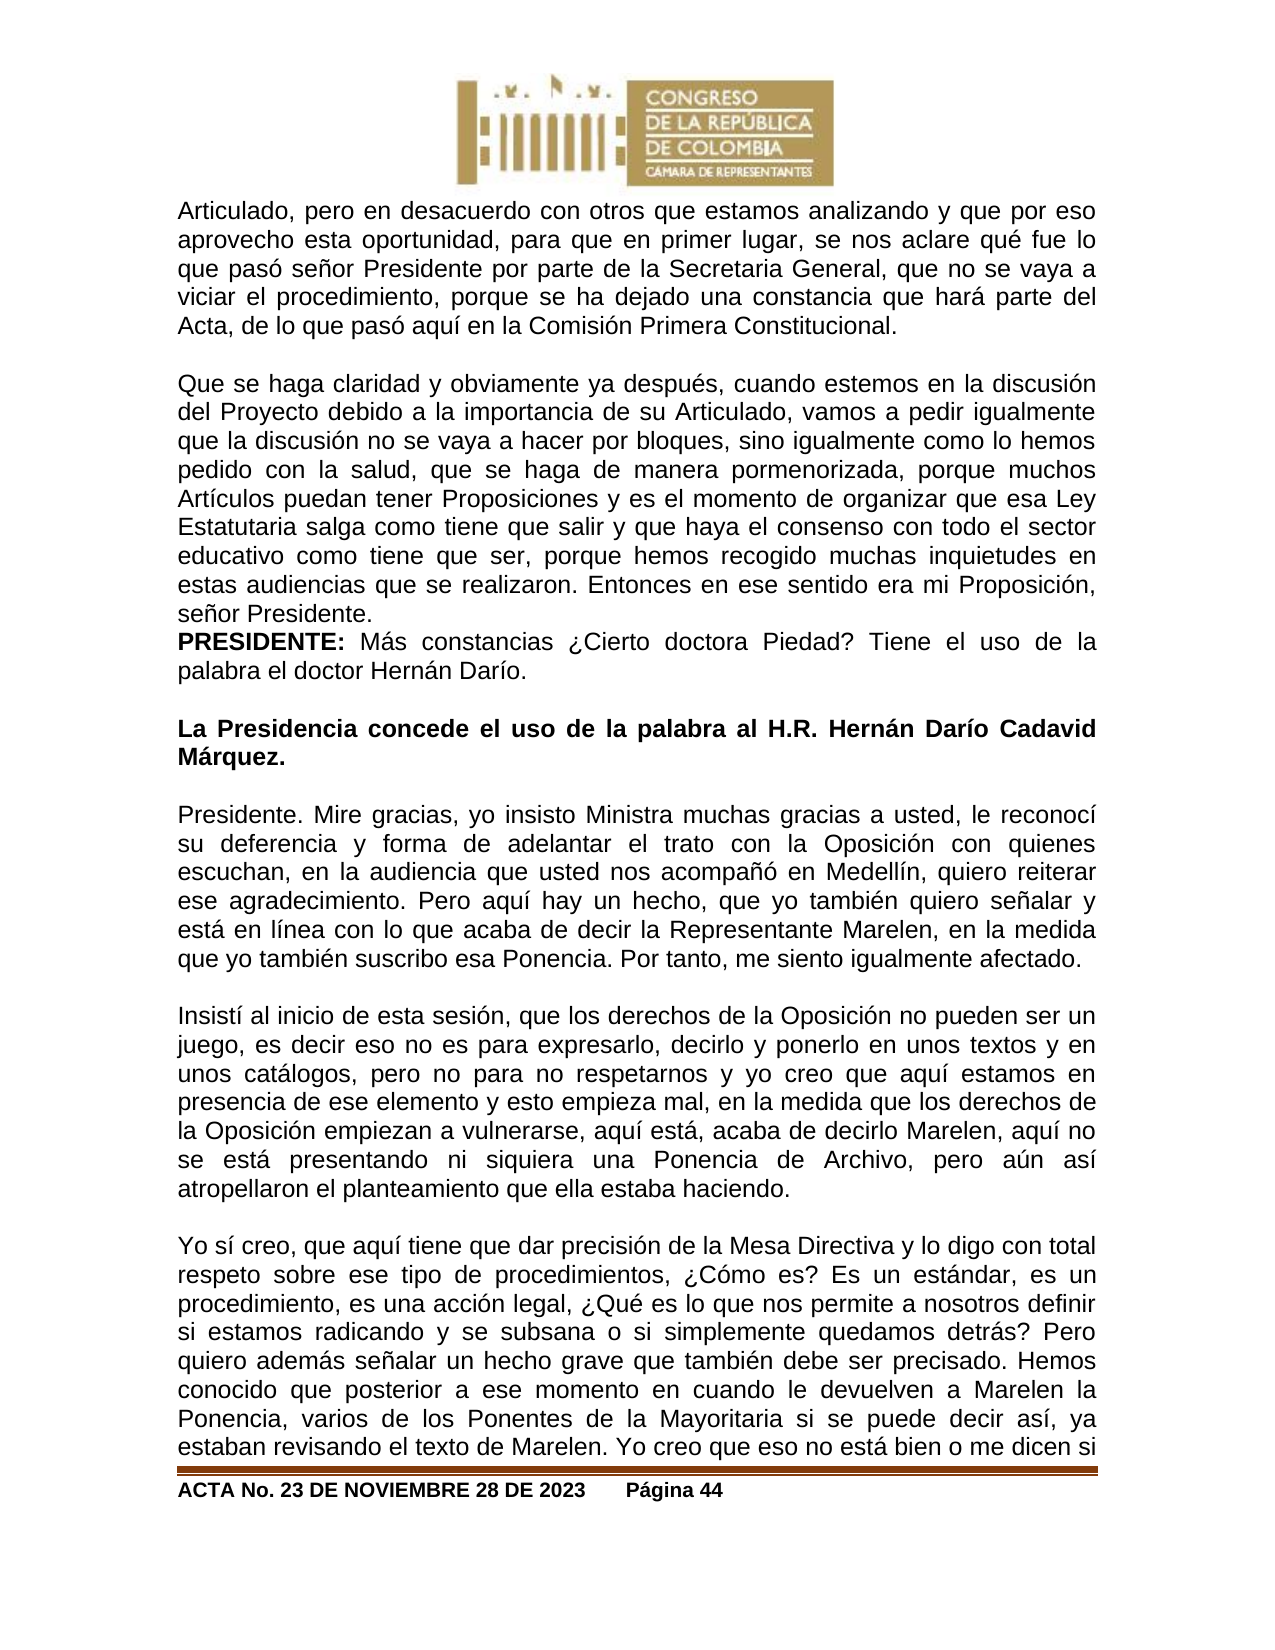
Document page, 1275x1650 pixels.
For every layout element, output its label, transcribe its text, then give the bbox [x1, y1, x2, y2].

text Insistí al inicio de esta sesión, que los derechos de la Oposición no pueden ser un juego, es decir eso no es para expresarlo, decirlo y ponerlo en unos textos y en unos catálogos, pero no para no respetarnos y yo creo que aquí estamos en presencia de ese elemento y esto empieza mal, en la medida que los derechos de la Oposición empiezan a vulnerarse, aquí está, acaba de decirlo Marelen, aquí no se está presentando ni siquiera una Ponencia de Archivo, pero aún así atropellaron el planteamiento que ella estaba haciendo. [177, 1001, 1098, 1202]
text Que se haga claridad y obviamente ya después, cuando estemos en la discusión del Proyecto debido a la importancia de su Articulado, vamos a pedir igualmente que la discusión no se vaya a hacer por bloques, sino igualmente como lo hemos pedido con la salud, que se haga de manera pormenorizada, porque muchos Artículos puedan tener Proposiciones y es el momento de organizar que esa Ley Estatutaria salga como tiene que salir y que haya el consenso con todo el sector educativo como tiene que ser, porque hemos recogido muchas inquietudes en estas audiencias que se realizaron. Entonces en ese sentido era mi Proposición, señor Presidente. [177, 369, 1098, 627]
text La Presidencia concede el uso de la palabra al H.R. Hernán Darío Cadavid Márquez. [177, 714, 1098, 771]
text PRESIDENTE: Más constancias ¿Cierto doctora Piedad? Tiene el uso de la palabra el doctor Hernán Darío. [177, 627, 1098, 685]
text Presidente. Mire gracias, yo insisto Ministra muchas gracias a usted, le reconocí su deferencia y forma de adelantar el trato con la Oposición con quienes escuchan, en la audiencia que usted nos acompañó en Medellín, quiero reiterar ese agradecimiento. Pero aquí hay un hecho, que yo también quiero señalar y está en línea con lo que acaba de decir la Representante Marelen, en la medida que yo también suscribo esa Ponencia. Por tanto, me siento igualmente afectado. [177, 800, 1098, 972]
picture [430, 73, 845, 197]
